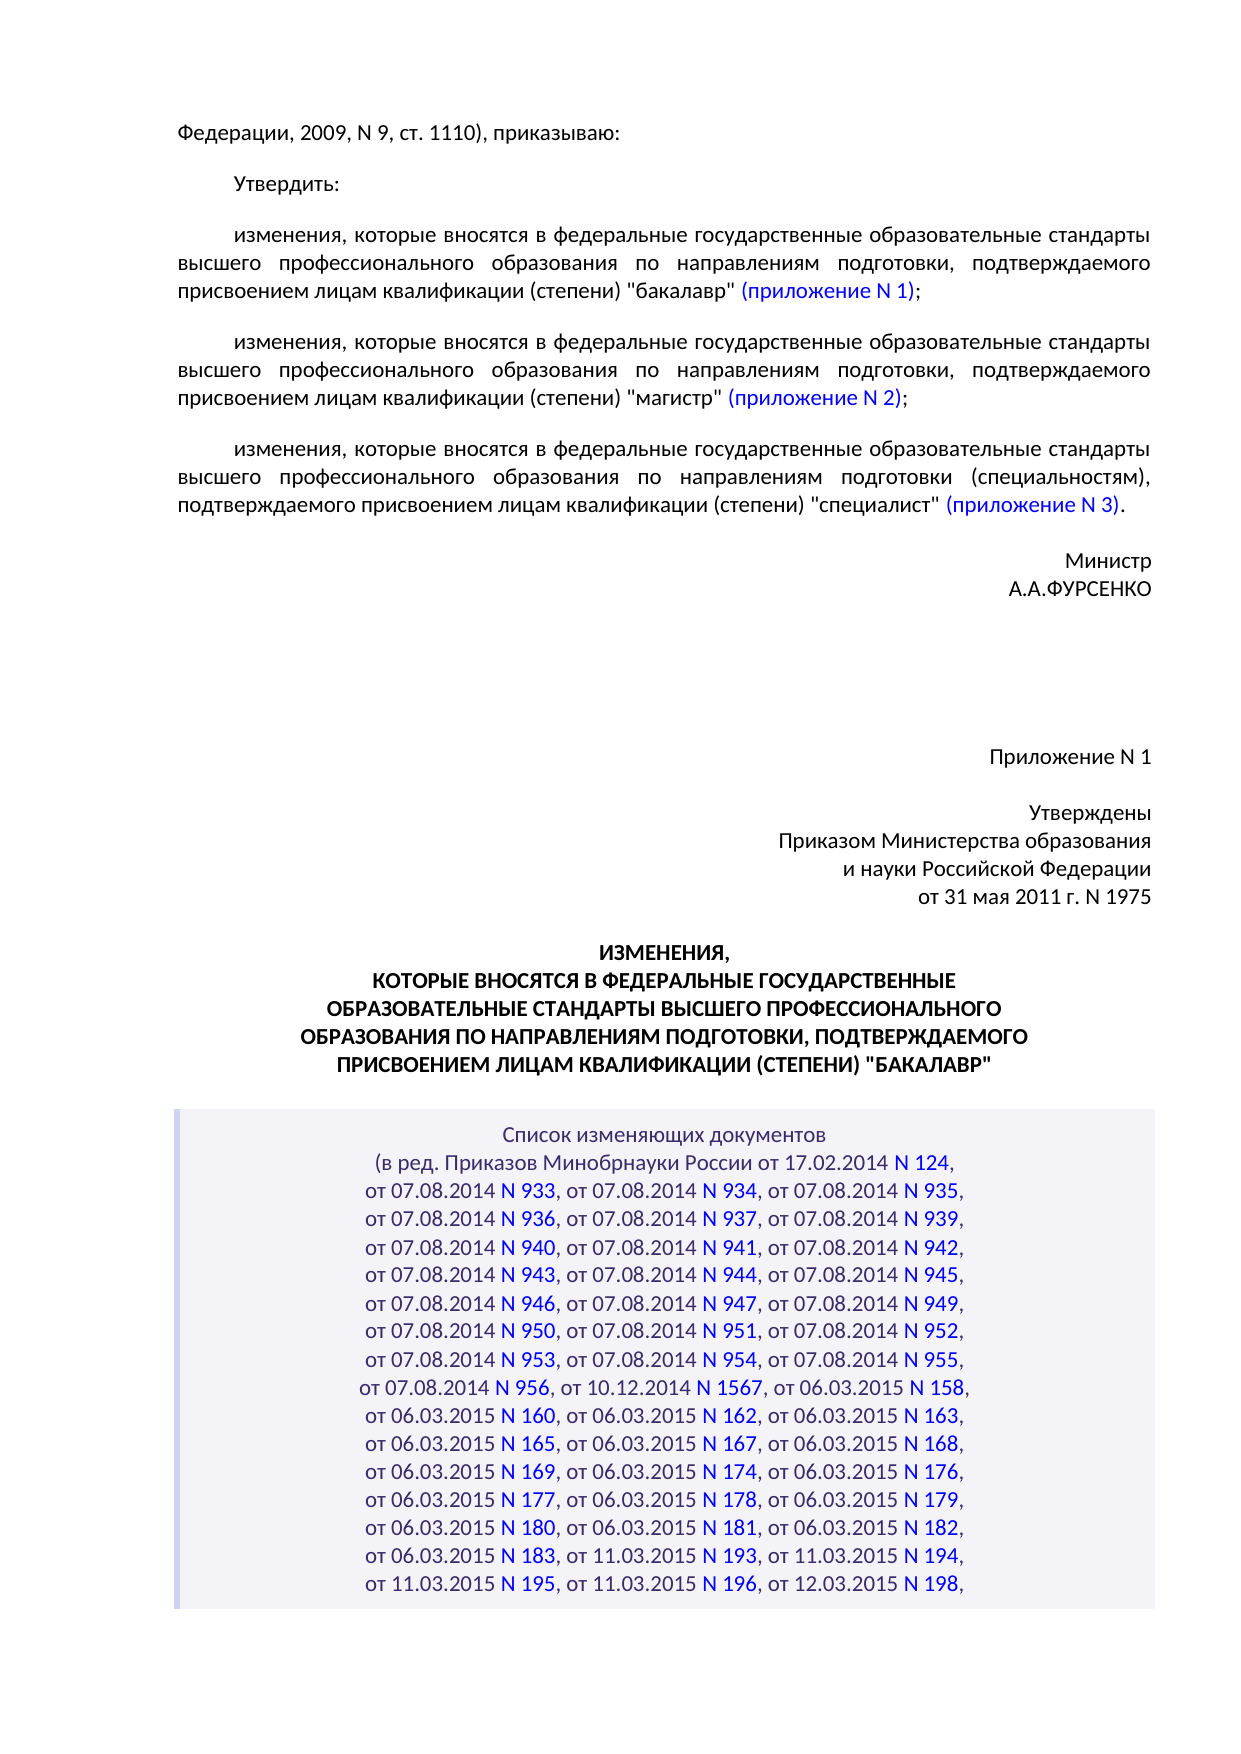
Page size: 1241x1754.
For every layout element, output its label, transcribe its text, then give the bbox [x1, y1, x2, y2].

title ОБРАЗОВАНИЯ ПО НАПРАВЛЕНИЯМ ПОДГОТОВКИ, ПОДТВЕРЖДАЕМОГО [177, 1022, 1152, 1050]
text и науки Российской Федерации [177, 854, 1152, 882]
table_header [180, 1109, 1149, 1609]
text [177, 118, 1152, 146]
text Приказом Министерства образования [177, 826, 1152, 854]
text изменения, которые вносятся в федеральные государственные образовательные стандарты высшего профессионального образования по направлениям подготовки (специальностям), подтверждаемого присвоением лицам квалификации (степени) "специалист" (приложение N 3). [177, 434, 1152, 518]
text Утверждены [177, 798, 1152, 826]
text изменения, которые вносятся в федеральные государственные образовательные стандарты высшего профессионального образования по направлениям подготовки, подтверждаемого присвоением лицам квалификации (степени) "бакалавр" (приложение N 1); [177, 220, 1152, 304]
title КОТОРЫЕ ВНОСЯТСЯ В ФЕДЕРАЛЬНЫЕ ГОСУДАРСТВЕННЫЕ [177, 966, 1152, 994]
title ОБРАЗОВАТЕЛЬНЫЕ СТАНДАРТЫ ВЫСШЕГО ПРОФЕССИОНАЛЬНОГО [177, 994, 1152, 1022]
text Утвердить: [177, 169, 1152, 197]
text А.А.ФУРСЕНКО [177, 574, 1152, 602]
title ПРИСВОЕНИЕМ ЛИЦАМ КВАЛИФИКАЦИИ (СТЕПЕНИ) "БАКАЛАВР" [177, 1050, 1152, 1078]
text изменения, которые вносятся в федеральные государственные образовательные стандарты высшего профессионального образования по направлениям подготовки, подтверждаемого присвоением лицам квалификации (степени) "магистр" (приложение N 2); [177, 327, 1152, 411]
text Приложение N 1 [177, 742, 1152, 770]
text Министр [177, 546, 1152, 574]
title ИЗМЕНЕНИЯ, [177, 938, 1152, 966]
text от 31 мая 2011 г. N 1975 [177, 882, 1152, 910]
